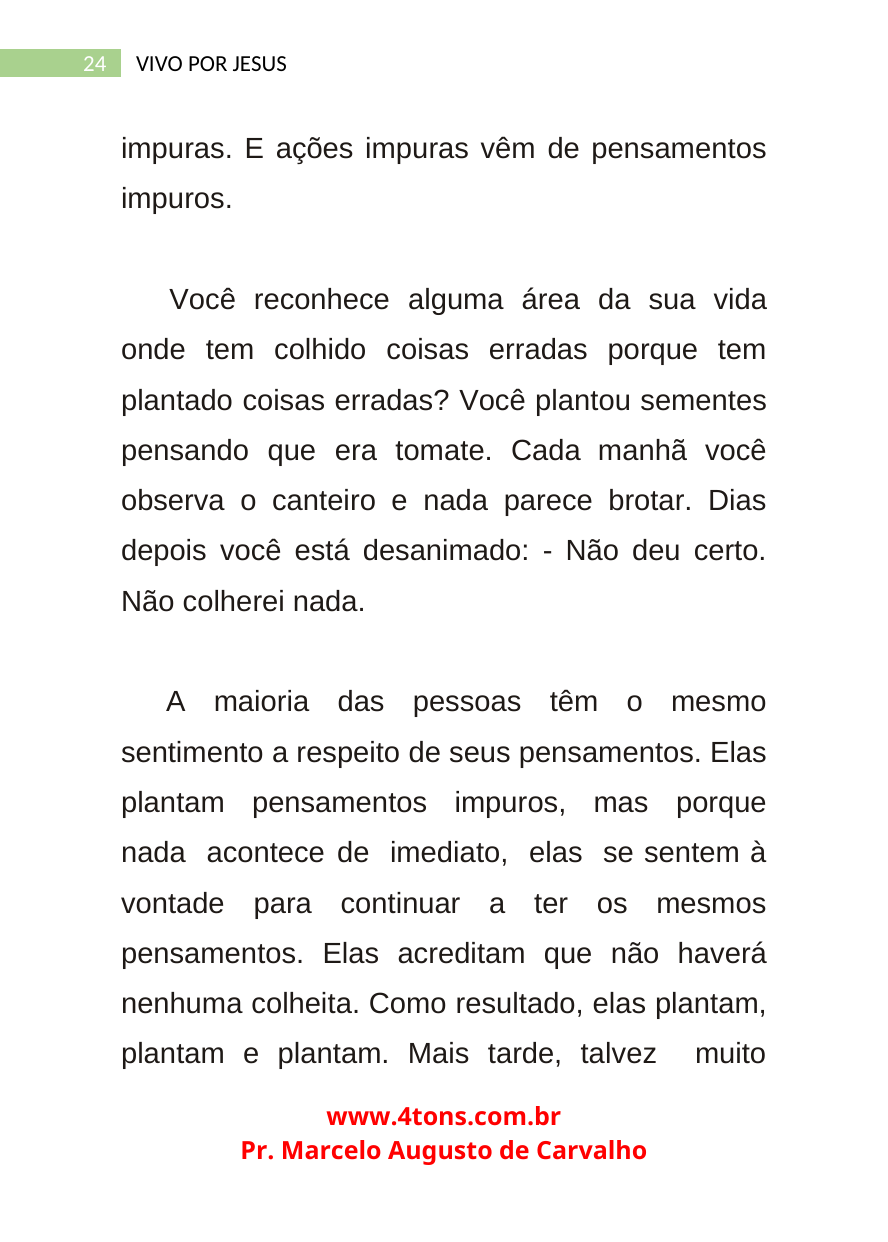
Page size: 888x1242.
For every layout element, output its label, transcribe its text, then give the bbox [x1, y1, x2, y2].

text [121, 131, 767, 215]
text Você reconhece alguma área da sua vida onde tem colhido coisas erradas porque tem plantado coisas erradas? Você plantou sementes pensando que era tomate. Cada manhã você observa o canteiro e nada parece brotar. Dias depois você está desanimado: - Não deu certo. Não colherei nada. [121, 282, 767, 617]
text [121, 684, 767, 1070]
